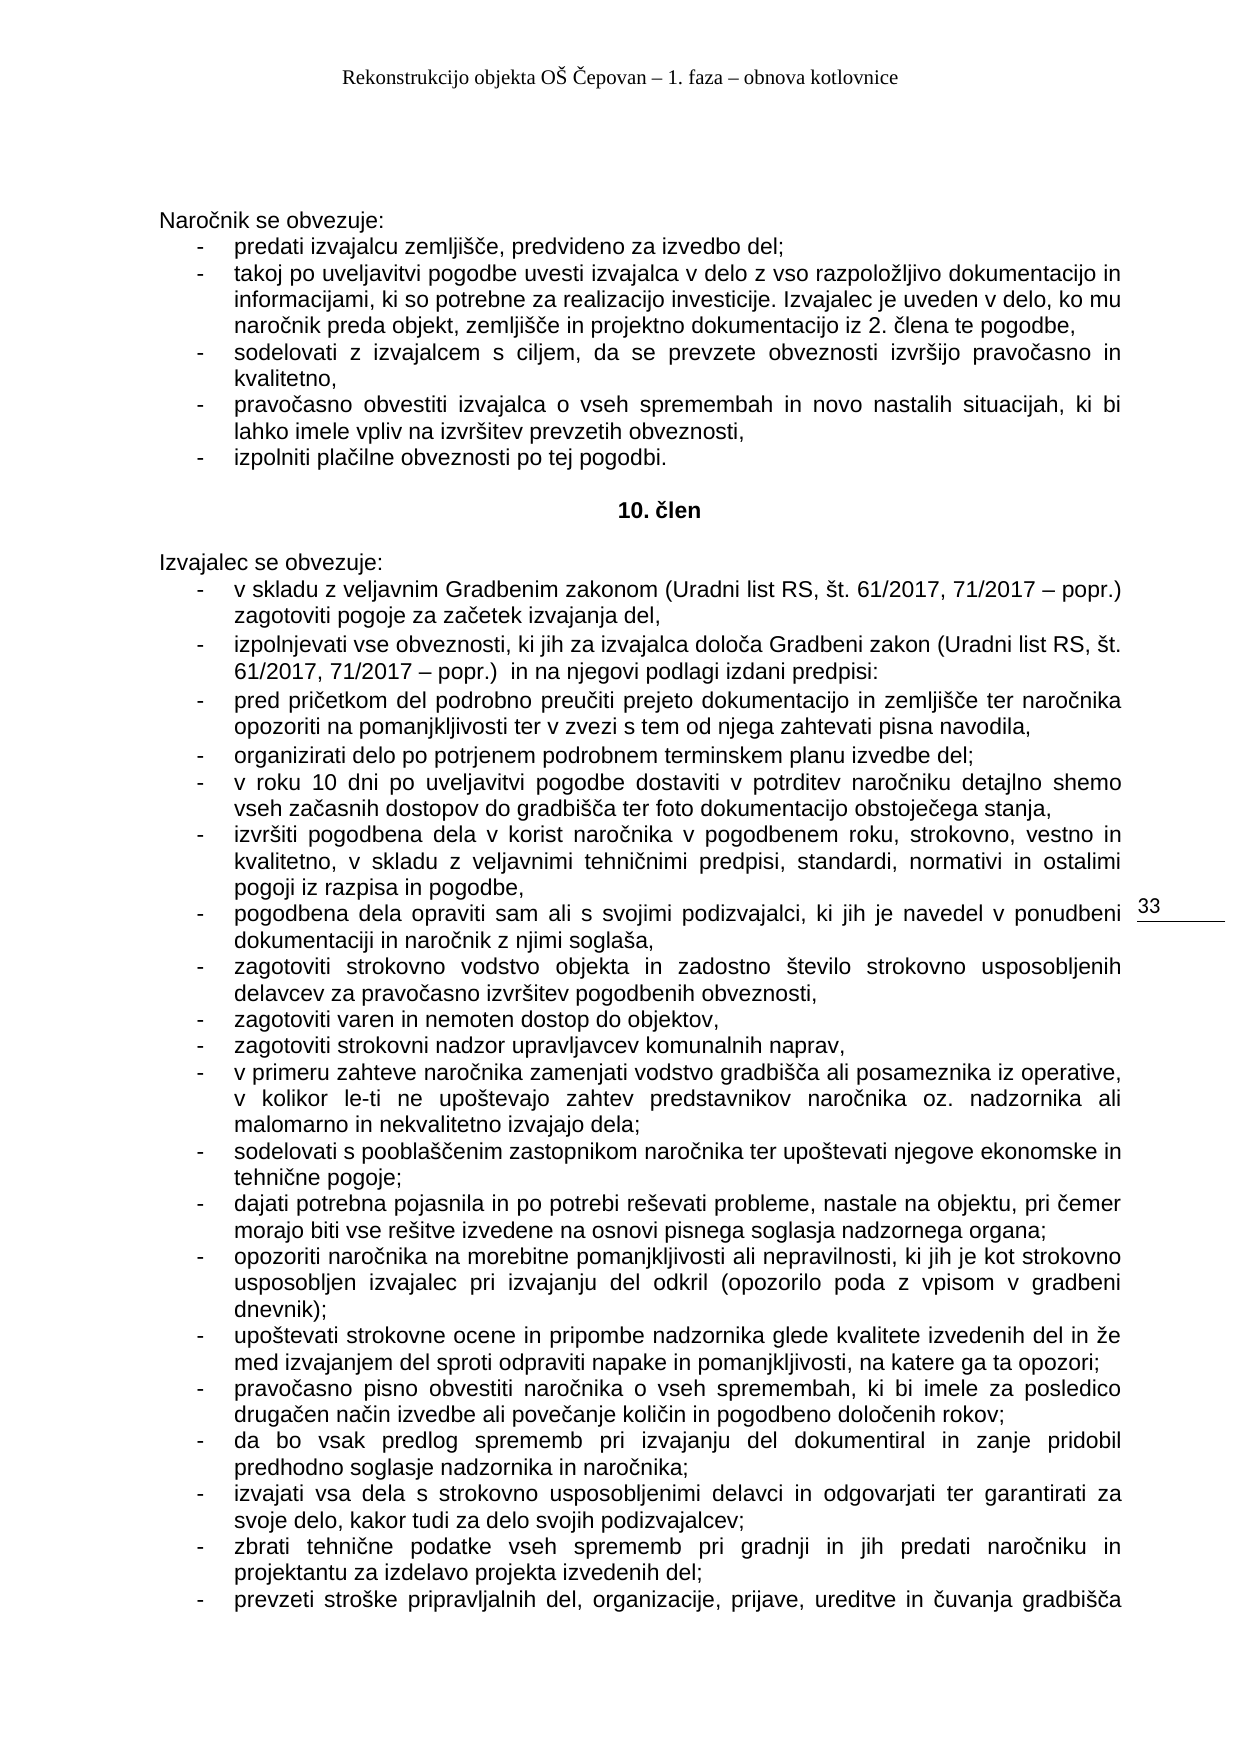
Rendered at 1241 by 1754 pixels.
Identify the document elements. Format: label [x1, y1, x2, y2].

table_cell [1134, 207, 1240, 1612]
table_cell [148, 207, 1133, 1612]
